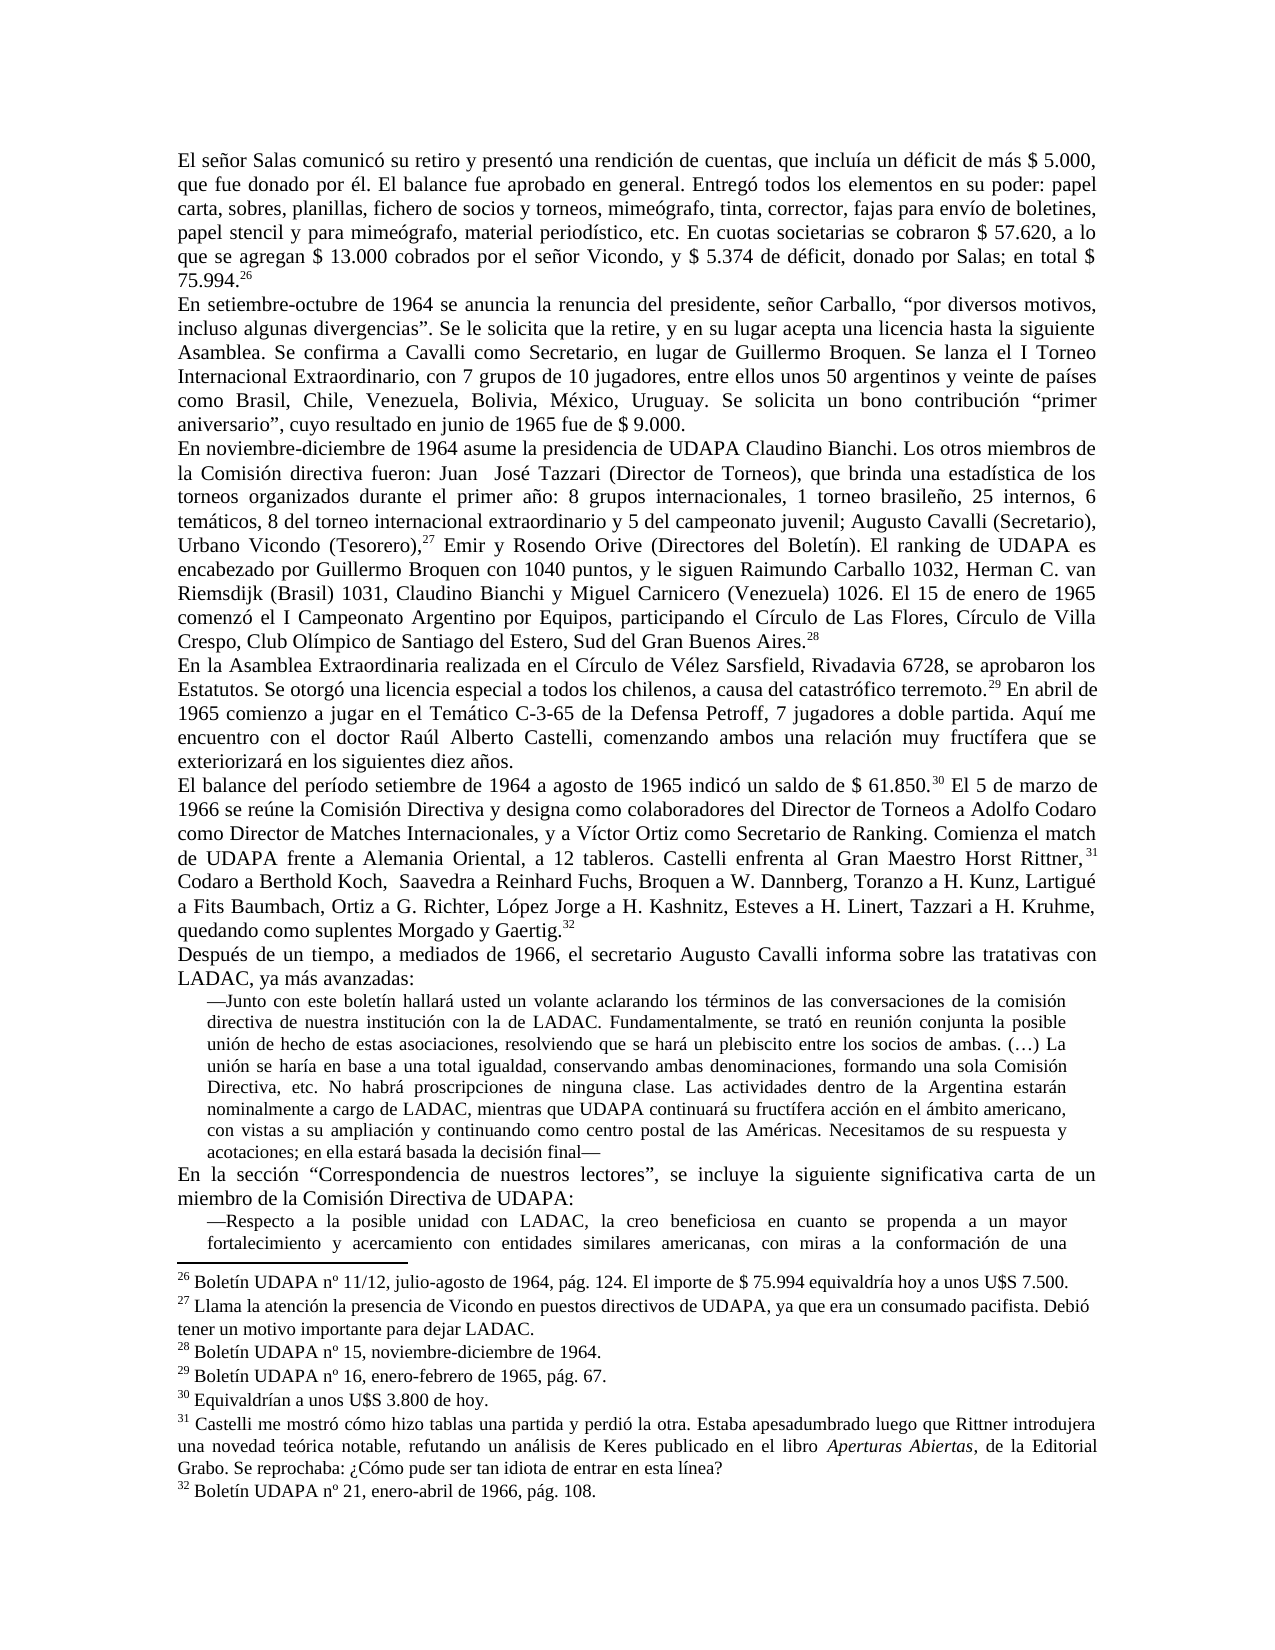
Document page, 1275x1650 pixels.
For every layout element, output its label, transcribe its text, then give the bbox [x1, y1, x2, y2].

text El balance del período setiembre de 1964 a agosto de 1965 indicó un saldo de $ 61.850. El 5 de marzo de 1966 se reúne la Comisión Directiva y designa como colaboradores del Director de Torneos a Adolfo Codaro como Director de Matches Internacionales, y a Víctor Ortiz como Secretario de Ranking. Comienza el match de UDAPA frente a Alemania Oriental, a 12 tableros. Castelli enfrenta al Gran Maestro Horst Rittner, Codaro a Berthold Koch, Saavedra a Reinhard Fuchs, Broquen a W. Dannberg, Toranzo a H. Kunz, Lartigué a Fits Baumbach, Ortiz a G. Richter, López Jorge a H. Kashnitz, Esteves a H. Linert, Tazzari a H. Kruhme, quedando como suplentes Morgado y Gaertig. [177, 773, 1098, 942]
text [207, 1210, 1068, 1253]
text —Junto con este boletín hallará usted un volante aclarando los términos de las conversaciones de la comisión directiva de nuestra institución con la de LADAC. Fundamentalmente, se trató en reunión conjunta la posible unión de hecho de estas asociaciones, resolviendo que se hará un plebiscito entre los socios de ambas. (…) La unión se haría en base a una total igualdad, conservando ambas denominaciones, formando una sola Comisión Directiva, etc. No habrá proscripciones de ninguna clase. Las actividades dentro de la Argentina estarán nominalmente a cargo de LADAC, mientras que UDAPA continuará su fructífera acción en el ámbito americano, con vistas a su ampliación y continuando como centro postal de las Américas. Necesitamos de su respuesta y acotaciones; en ella estará basada la decisión final— [207, 990, 1068, 1162]
text En noviembre-diciembre de 1964 asume la presidencia de UDAPA Claudino Bianchi. Los otros miembros de la Comisión directiva fueron: Juan José Tazzari (Director de Torneos), que brinda una estadística de los torneos organizados durante el primer año: 8 grupos internacionales, 1 torneo brasileño, 25 internos, 6 temáticos, 8 del torneo internacional extraordinario y 5 del campeonato juvenil; Augusto Cavalli (Secretario), Urbano Vicondo (Tesorero), Emir y Rosendo Orive (Directores del Boletín). El ranking de UDAPA es encabezado por Guillermo Broquen con 1040 puntos, y le siguen Raimundo Carballo 1032, Herman C. van Riemsdijk (Brasil) 1031, Claudino Bianchi y Miguel Carnicero (Venezuela) 1026. El 15 de enero de 1965 comenzó el I Campeonato Argentino por Equipos, participando el Círculo de Las Flores, Círculo de Villa Crespo, Club Olímpico de Santiago del Estero, Sud del Gran Buenos Aires. [177, 436, 1098, 653]
text En setiembre-octubre de 1964 se anuncia la renuncia del presidente, señor Carballo, “por diversos motivos, incluso algunas divergencias”. Se le solicita que la retire, y en su lugar acepta una licencia hasta la siguiente Asamblea. Se confirma a Cavalli como Secretario, en lugar de Guillermo Broquen. Se lanza el I Torneo Internacional Extraordinario, con 7 grupos de 10 jugadores, entre ellos unos 50 argentinos y veinte de países como Brasil, Chile, Venezuela, Bolivia, México, Uruguay. Se solicita un bono contribución “primer aniversario”, cuyo resultado en junio de 1965 fue de $ 9.000. [177, 292, 1098, 436]
text El señor Salas comunicó su retiro y presentó una rendición de cuentas, que incluía un déficit de más $ 5.000, que fue donado por él. El balance fue aprobado en general. Entregó todos los elementos en su poder: papel carta, sobres, planillas, fichero de socios y torneos, mimeógrafo, tinta, corrector, fajas para envío de boletines, papel stencil y para mimeógrafo, material periodístico, etc. En cuotas societarias se cobraron $ 57.620, a lo que se agregan $ 13.000 cobrados por el señor Vicondo, y $ 5.374 de déficit, donado por Salas; en total $ 75.994. [177, 148, 1098, 292]
text En la Asamblea Extraordinaria realizada en el Círculo de Vélez Sarsfield, Rivadavia 6728, se aprobaron los Estatutos. Se otorgó una licencia especial a todos los chilenos, a causa del catastrófico terremoto. En abril de 1965 comienzo a jugar en el Temático C-3-65 de la Defensa Petroff, 7 jugadores a doble partida. Aquí me encuentro con el doctor Raúl Alberto Castelli, comenzando ambos una relación muy fructífera que se exteriorizará en los siguientes diez años. [177, 653, 1098, 773]
text En la sección “Correspondencia de nuestros lectores”, se incluye la siguiente significativa carta de un miembro de la Comisión Directiva de UDAPA: [177, 1162, 1098, 1210]
text Después de un tiempo, a mediados de 1966, el secretario Augusto Cavalli informa sobre las tratativas con LADAC, ya más avanzadas: [177, 942, 1098, 990]
